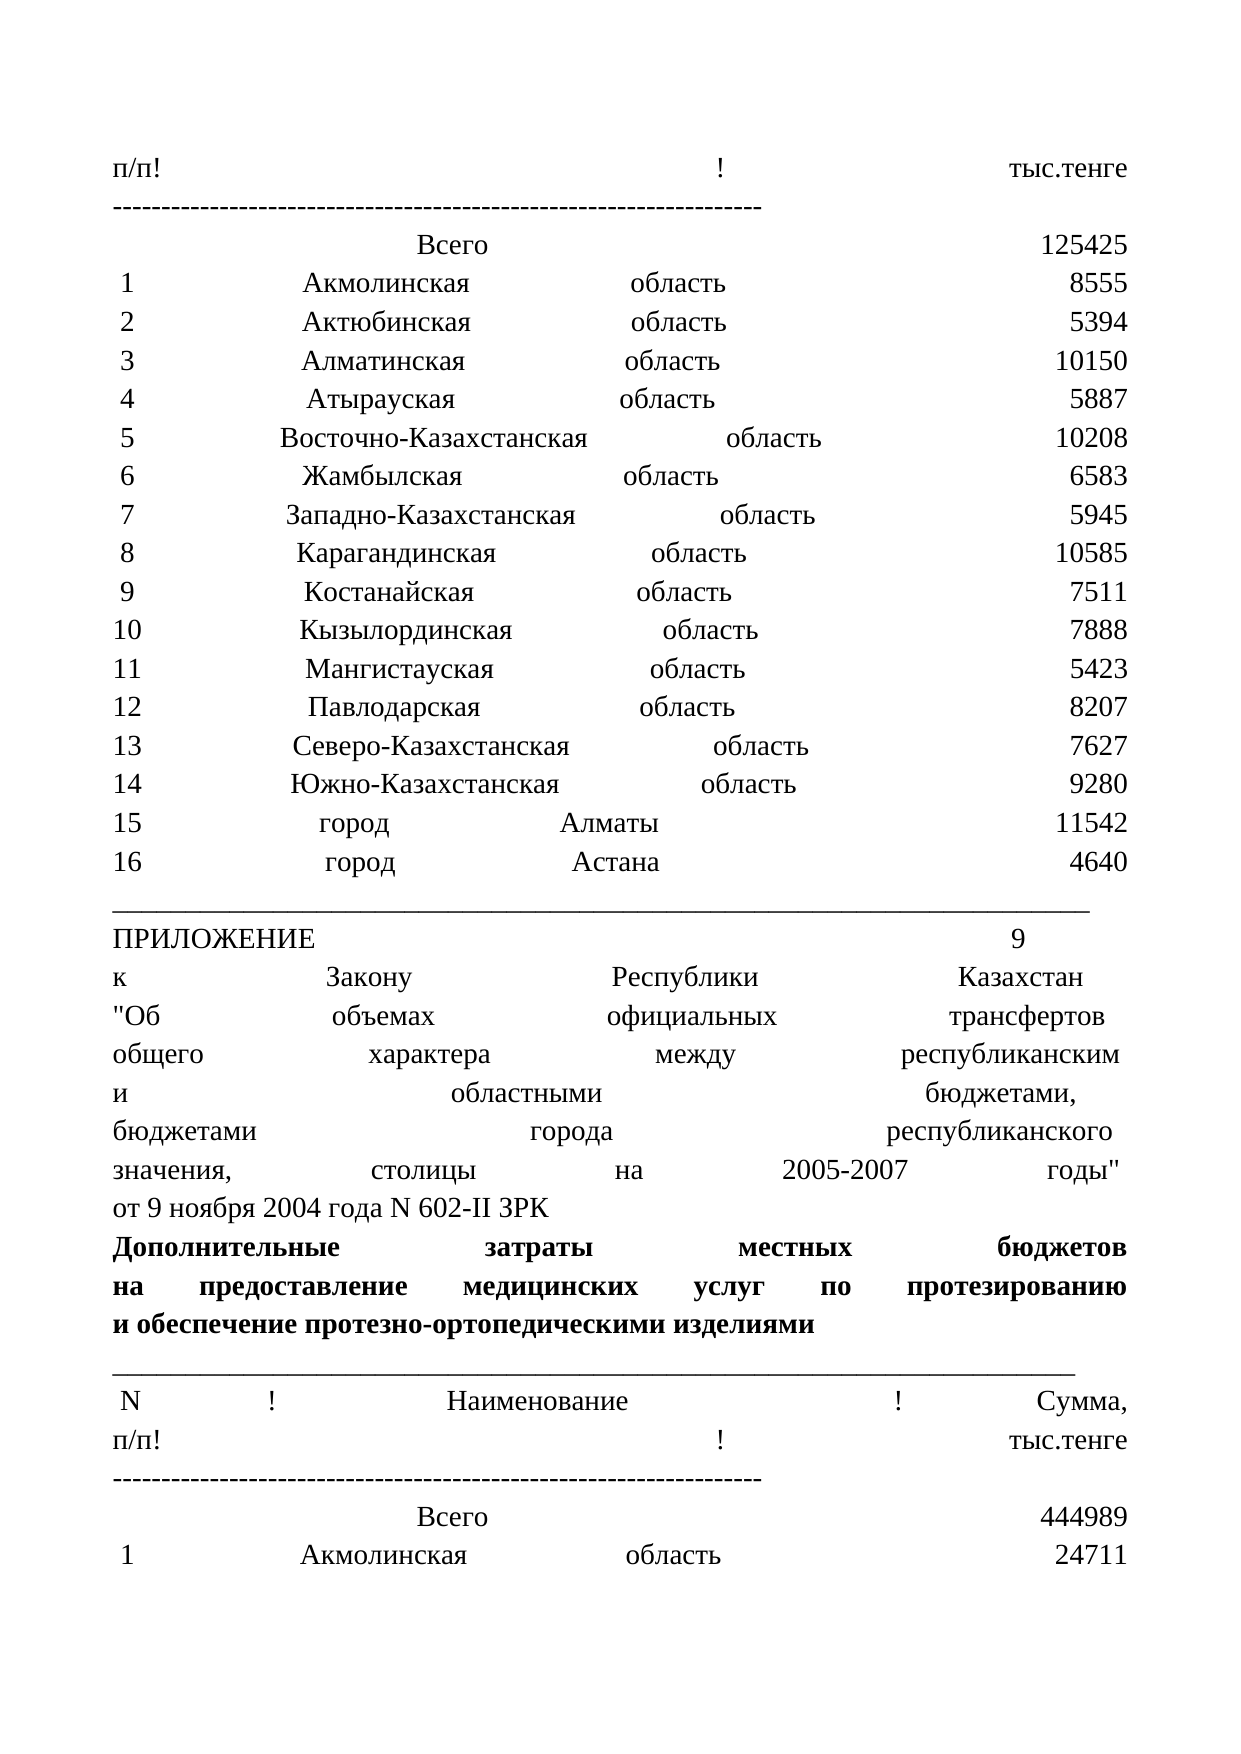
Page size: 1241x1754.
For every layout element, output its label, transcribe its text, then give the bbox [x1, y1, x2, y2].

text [112, 1345, 1128, 1571]
text Дополнительные затраты местных бюджетов на предоставление медицинских услуг по протезированию и обеспечение протезно-ортопедическими изделиями [112, 1229, 1128, 1340]
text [112, 150, 1128, 916]
text ПРИЛОЖЕНИЕ 9 к Закону Республики Казахстан "Об объемах официальных трансфертов общего характера между республиканским и областными бюджетами, бюджетами города республиканского значения, столицы на 2005-2007 годы" от 9 ноября 2004 года N 602-II ЗРК [112, 921, 1128, 1224]
